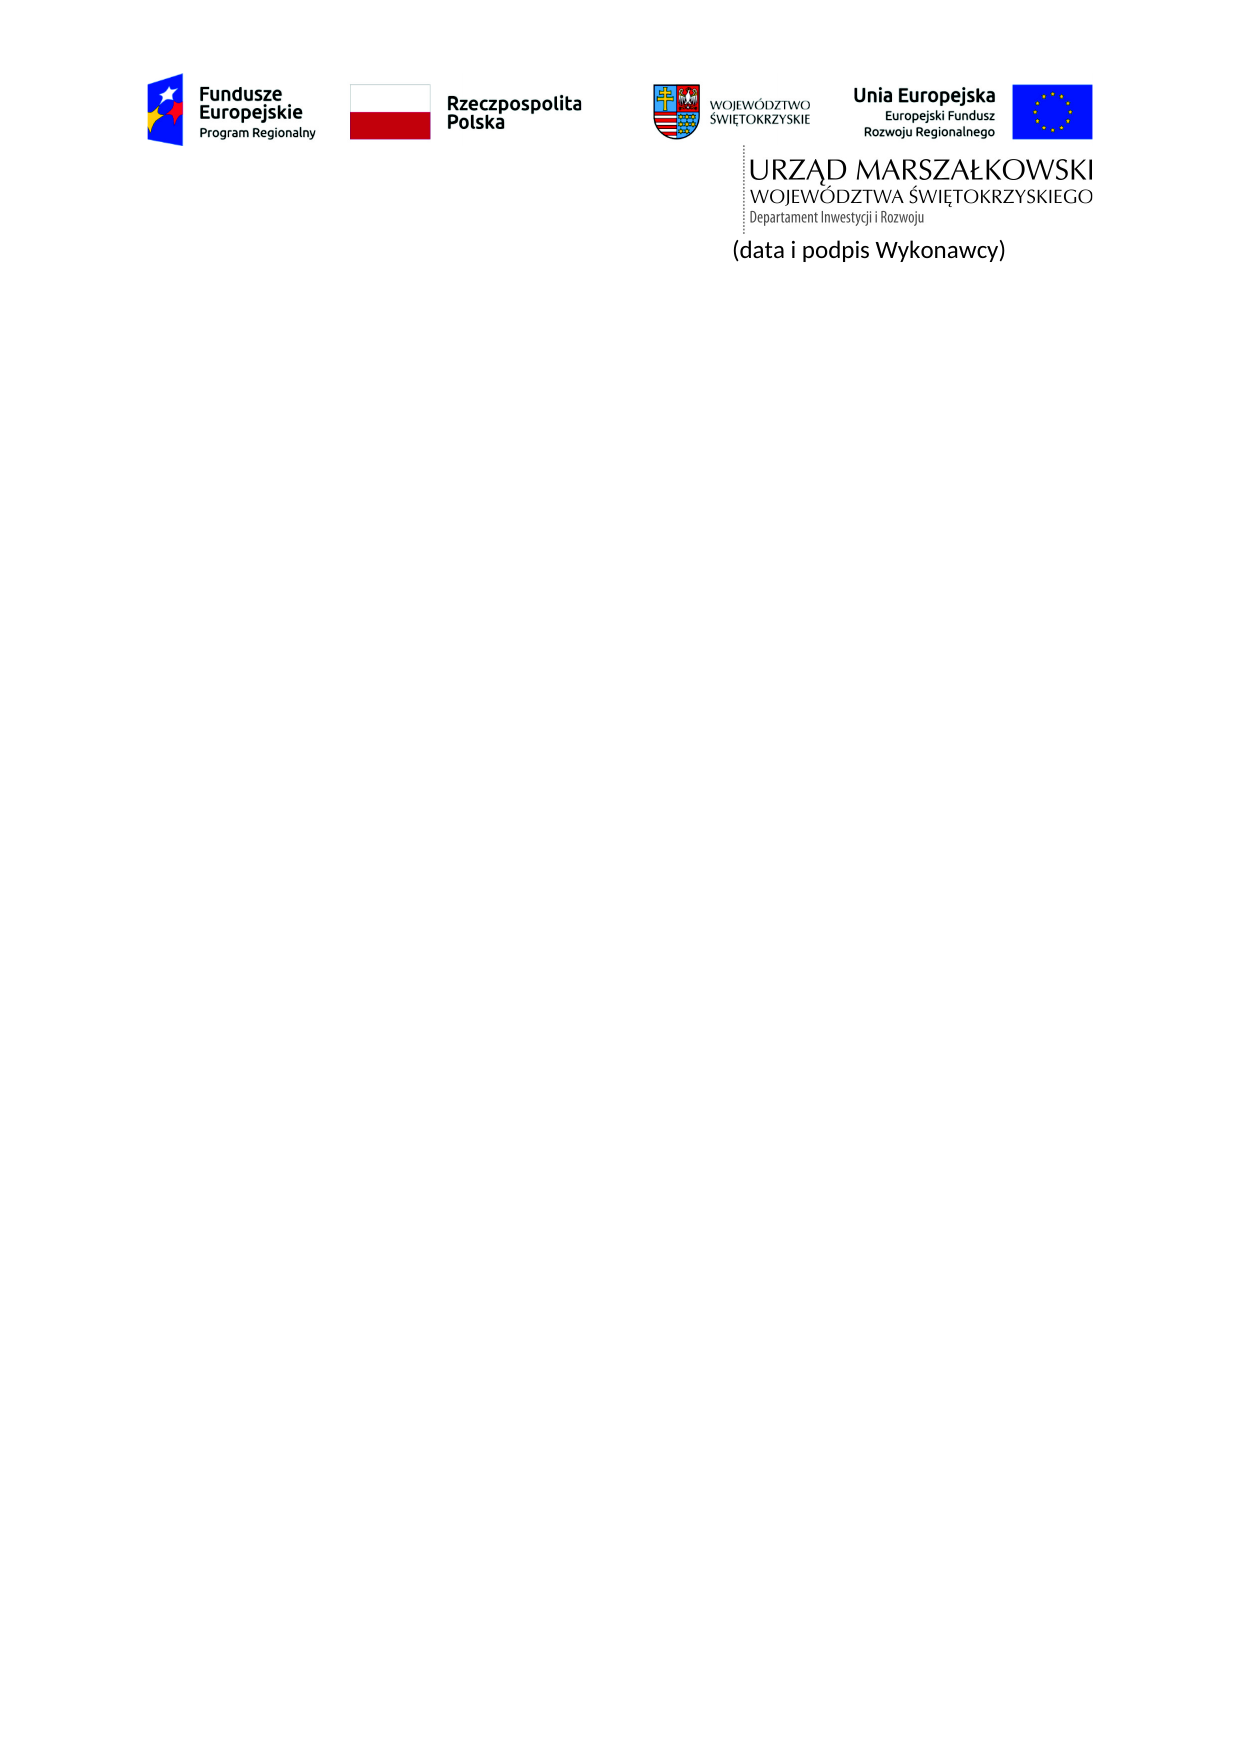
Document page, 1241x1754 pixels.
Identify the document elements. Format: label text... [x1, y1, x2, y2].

text (data i podpis Wykonawcy) [148, 234, 1092, 264]
picture [147, 73, 1093, 234]
